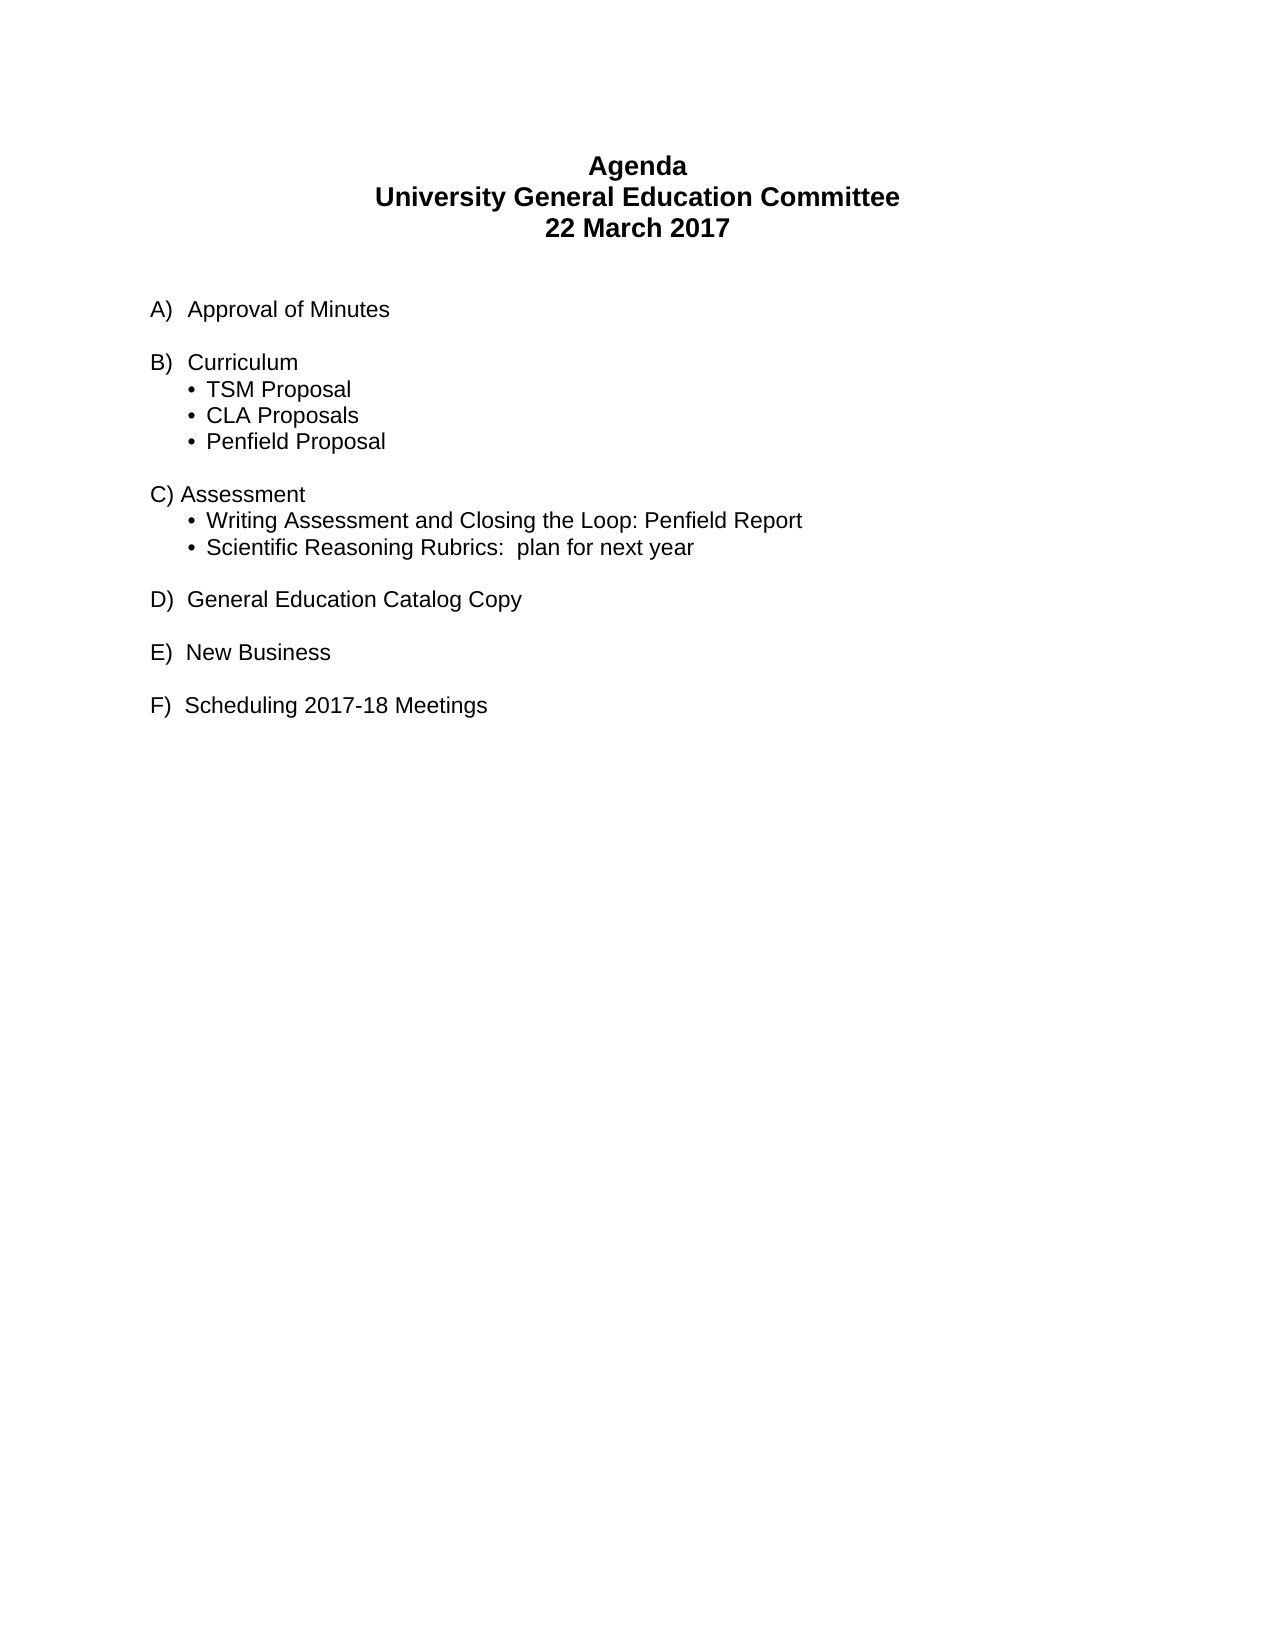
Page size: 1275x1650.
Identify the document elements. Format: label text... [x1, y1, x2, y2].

text C) Assessment [150, 481, 1125, 507]
text F) Scheduling 2017-18 Meetings [150, 692, 1125, 718]
list Penfield Proposal [187, 428, 1125, 454]
text 22 March 2017 [150, 212, 1125, 244]
text University General Education Committee [150, 181, 1125, 212]
text D) General Education Catalog Copy [150, 586, 1125, 613]
list Scientific Reasoning Rubrics: plan for next year [187, 534, 1125, 560]
list TSM Proposal [187, 376, 1125, 402]
text E) New Business [150, 639, 1125, 665]
text Agenda [150, 150, 1125, 181]
list Curriculum [150, 349, 1125, 376]
list CLA Proposals [187, 402, 1125, 428]
list Writing Assessment and Closing the Loop: Penfield Report [187, 507, 1125, 534]
list Approval of Minutes [150, 296, 1125, 323]
